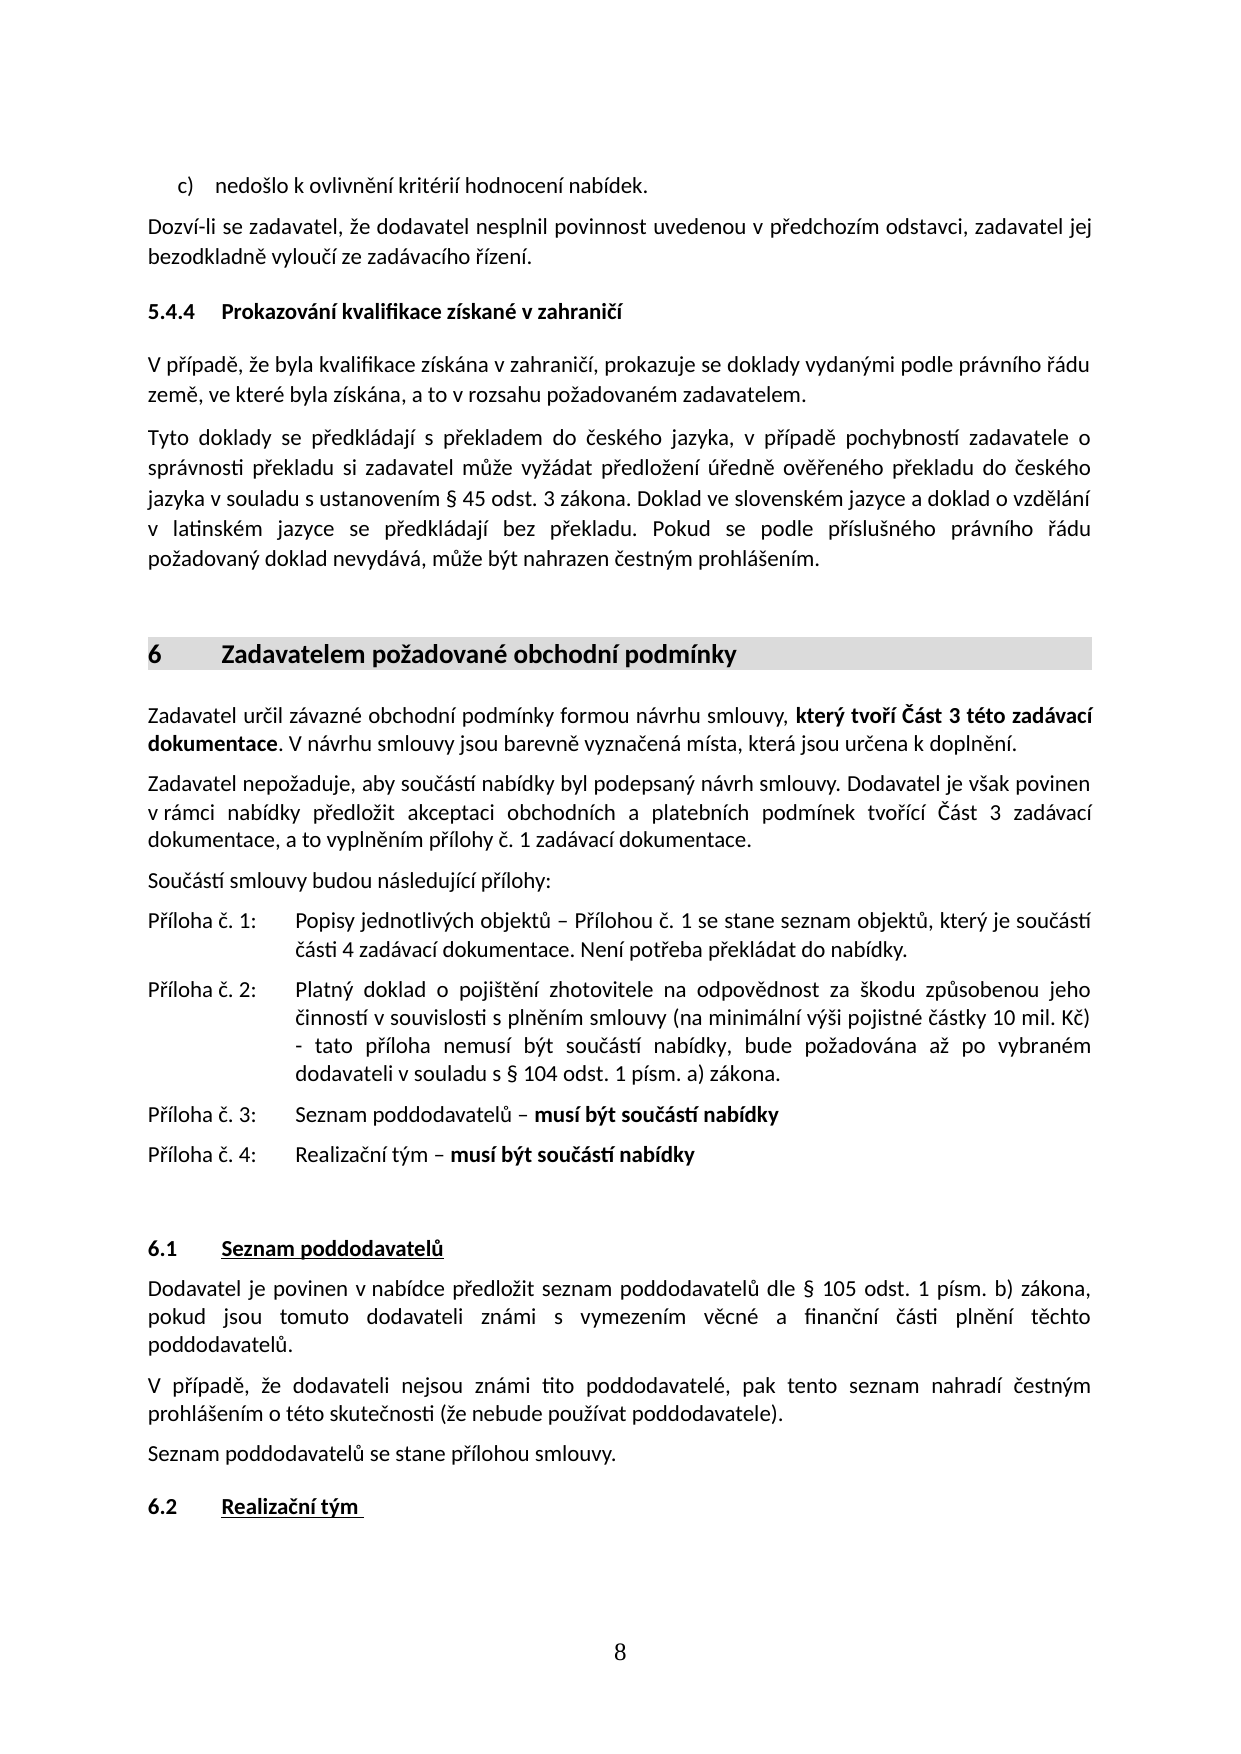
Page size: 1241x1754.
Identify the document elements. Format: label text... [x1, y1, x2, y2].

text Dodavatel je povinen v nabídce předložit seznam poddodavatelů dle § 105 odst. 1 písm. b) zákona, pokud jsou tomuto dodavateli známi s vymezením věcné a finanční části plnění těchto poddodavatelů. [148, 1274, 1092, 1358]
text V případě, že byla kvalifikace získána v zahraničí, prokazuje se doklady vydanými podle právního řádu země, ve které byla získána, a to v rozsahu požadovaném zadavatelem. [148, 350, 1092, 408]
subtitle Seznam poddodavatelů [148, 1234, 1092, 1262]
text V případě, že dodavateli nejsou známi tito poddodavatelé, pak tento seznam nahradí čestným prohlášením o této skutečnosti (že nebude používat poddodavatele). [148, 1371, 1092, 1427]
list nedošlo k ovlivnění kritérií hodnocení nabídek. [177, 171, 1092, 199]
text Seznam poddodavatelů se stane přílohou smlouvy. [148, 1439, 1092, 1467]
text Zadavatel nepožaduje, aby součástí nabídky byl podepsaný návrh smlouvy. Dodavatel je však povinen v rámci nabídky předložit akceptaci obchodních a platebních podmínek tvořící Část 3 zadávací dokumentace, a to vyplněním přílohy č. 1 zadávací dokumentace. [148, 769, 1092, 854]
subtitle Realizační tým [148, 1492, 1092, 1521]
text Dozví-li se zadavatel, že dodavatel nesplnil povinnost uvedenou v předchozím odstavci, zadavatel jej bezodkladně vyloučí ze zadávacího řízení. [148, 212, 1092, 270]
text Příloha č. 3: Seznam poddodavatelů – musí být součástí nabídky [148, 1100, 1092, 1128]
text Zadavatel určil závazné obchodní podmínky formou návrhu smlouvy, který tvoří Část 3 této zadávací dokumentace. V návrhu smlouvy jsou barevně vyznačená místa, která jsou určena k doplnění. [148, 701, 1092, 757]
text Příloha č. 4: Realizační tým – musí být součástí nabídky [148, 1140, 1092, 1168]
subtitle Zadavatelem požadované obchodní podmínky [148, 637, 1092, 670]
text Příloha č. 1: Popisy jednotlivých objektů – Přílohou č. 1 se stane seznam objektů, který je součástí části 4 zadávací dokumentace. Není potřeba překládat do nabídky. [148, 907, 1092, 963]
text Příloha č. 2: Platný doklad o pojištění zhotovitele na odpovědnost za škodu způsobenou jeho činností v souvislosti s plněním smlouvy (na minimální výši pojistné částky 10 mil. Kč) - tato příloha nemusí být součástí nabídky, bude požadována až po vybraném dodavateli v souladu s § 104 odst. 1 písm. a) zákona. [148, 975, 1092, 1087]
subtitle Prokazování kvalifikace získané v zahraničí [148, 297, 1092, 325]
text Tyto doklady se předkládají s překladem do českého jazyka, v případě pochybností zadavatele o správnosti překladu si zadavatel může vyžádat předložení úředně ověřeného překladu do českého jazyka v souladu s ustanovením § 45 odst. 3 zákona. Doklad ve slovenském jazyce a doklad o vzdělání v latinském jazyce se předkládají bez překladu. Pokud se podle příslušného právního řádu požadovaný doklad nevydává, může být nahrazen čestným prohlášením. [148, 423, 1092, 572]
text Součástí smlouvy budou následující přílohy: [148, 866, 1092, 894]
